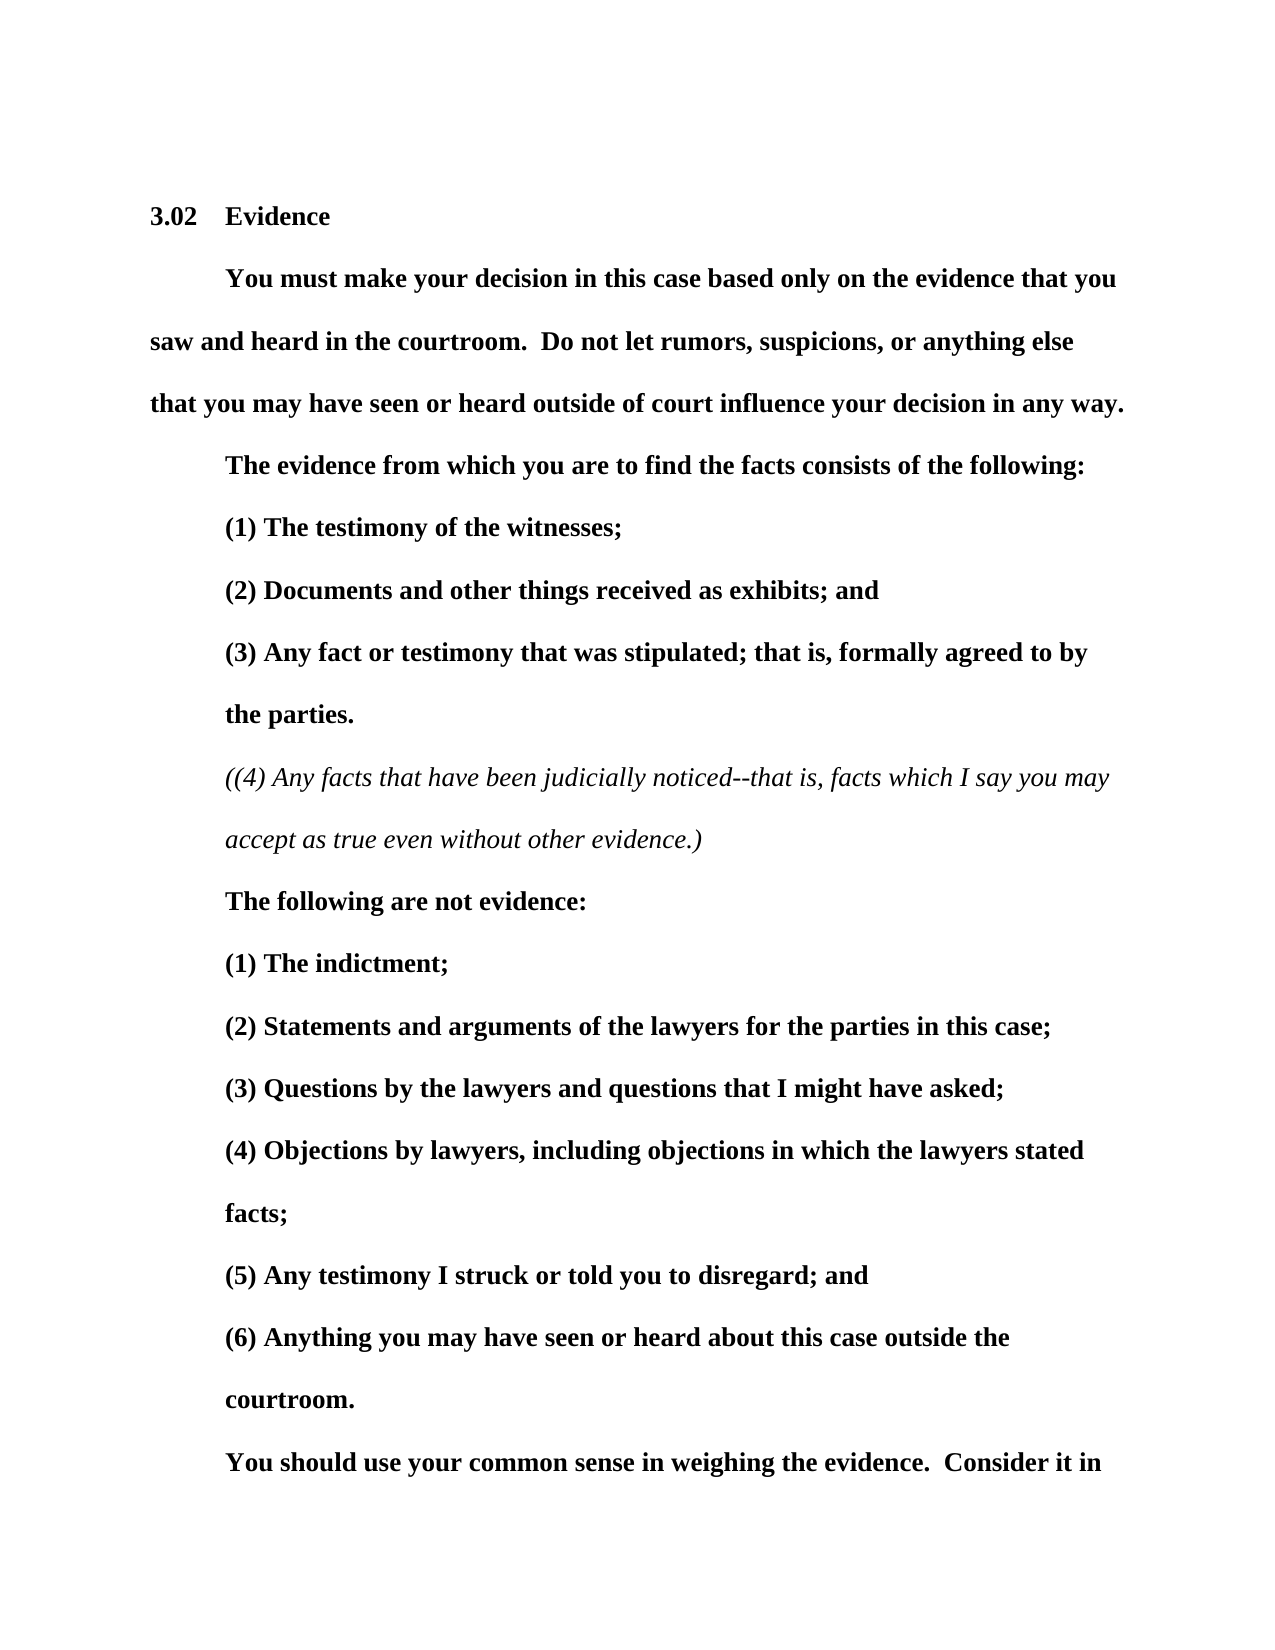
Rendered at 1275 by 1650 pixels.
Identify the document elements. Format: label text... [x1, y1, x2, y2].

text ((4) Any facts that have been judicially noticed--that is, facts which I say you may accept as true even without other evidence.) [225, 761, 1125, 854]
text The evidence from which you are to find the facts consists of the following: [150, 449, 1125, 480]
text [150, 1446, 1125, 1477]
text You must make your decision in this case based only on the evidence that you saw and heard in the courtroom. Do not let rumors, suspicions, or anything else that you may have seen or heard outside of court influence your decision in any way. [150, 262, 1125, 418]
text The following are not evidence: [150, 885, 1125, 916]
text (1) The indictment; [150, 947, 1125, 979]
text 3.02 Evidence [150, 200, 1125, 231]
text (1) The testimony of the witnesses; [225, 511, 1125, 543]
text (6) Anything you may have seen or heard about this case outside the courtroom. [225, 1321, 1125, 1415]
text (5) Any testimony I struck or told you to disregard; and [225, 1259, 1125, 1290]
text (4) Objections by lawyers, including objections in which the lawyers stated facts; [225, 1134, 1125, 1228]
text (2) Documents and other things received as exhibits; and [225, 574, 1125, 605]
text (2) Statements and arguments of the lawyers for the parties in this case; [225, 1010, 1125, 1041]
text (3) Any fact or testimony that was stipulated; that is, formally agreed to by the parties. [225, 636, 1125, 729]
text (3) Questions by the lawyers and questions that I might have asked; [225, 1072, 1125, 1103]
